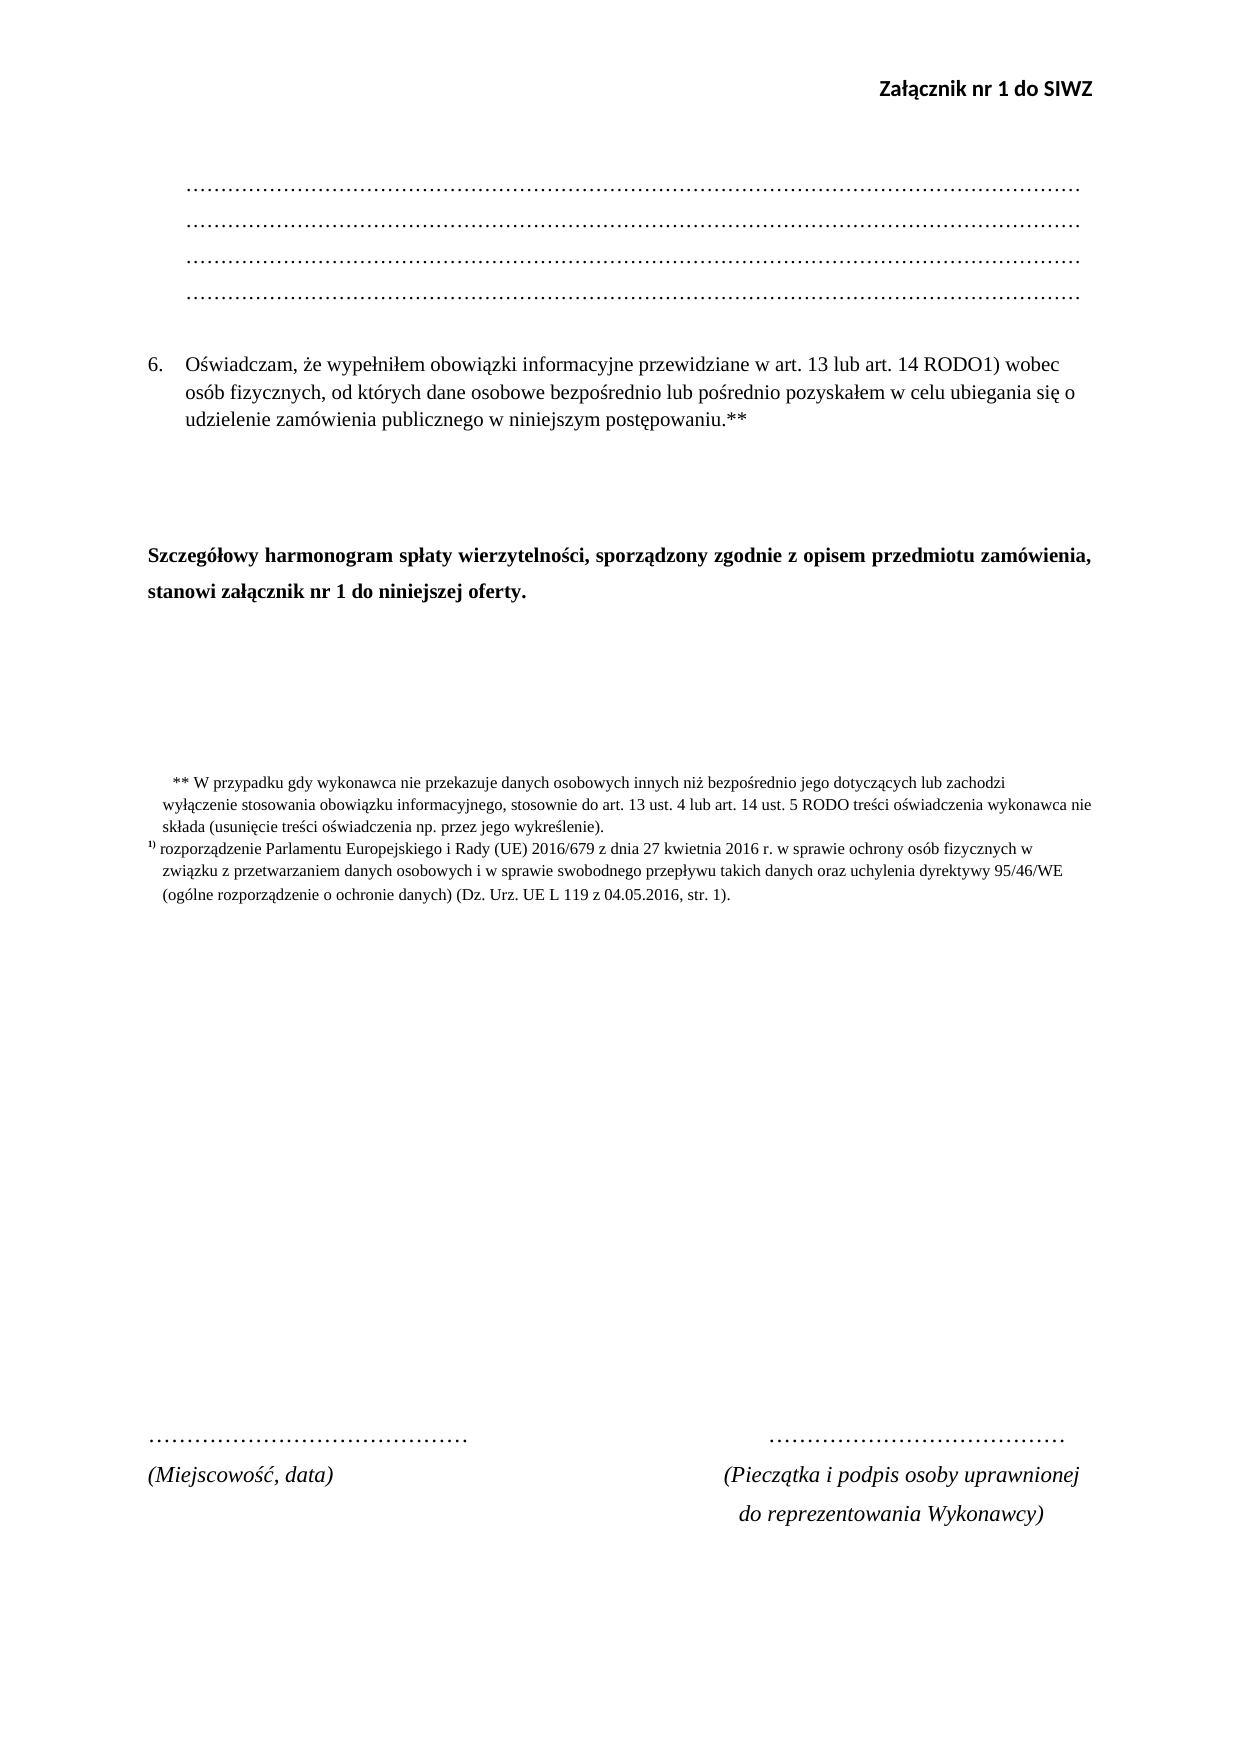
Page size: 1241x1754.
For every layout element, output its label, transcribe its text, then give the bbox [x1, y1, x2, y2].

list Oświadczam, że wypełniłem obowiązki informacyjne przewidziane w art. 13 lub art. 14 RODO1) wobec osób fizycznych, od których dane osobowe bezpośrednio lub pośrednio pozyskałem w celu ubiegania się o udzielenie zamówienia publicznego w niniejszym postępowaniu.** [148, 352, 1093, 431]
text ** W przypadku gdy wykonawca nie przekazuje danych osobowych innych niż bezpośrednio jego dotyczących lub zachodzi wyłączenie stosowania obowiązku informacyjnego, stosownie do art. 13 ust. 4 lub art. 14 ust. 5 RODO treści oświadczenia wykonawca nie składa (usunięcie treści oświadczenia np. przez jego wykreślenie). [148, 773, 1093, 836]
text (Miejscowość, data) (Pieczątka i podpis osoby uprawnionej [148, 1461, 1093, 1487]
list ………………………………………………………………………………………………………………… [185, 208, 1093, 232]
text 1) rozporządzenie Parlamentu Europejskiego i Rady (UE) 2016/679 z dnia 27 kwietnia 2016 r. w sprawie ochrony osób fizycznych w związku z przetwarzaniem danych osobowych i w sprawie swobodnego przepływu takich danych oraz uchylenia dyrektywy 95/46/WE (ogólne rozporządzenie o ochronie danych) (Dz. Urz. UE L 119 z 04.05.2016, str. 1). [148, 839, 1093, 905]
list …………………………………………………………………………………………………………………………………………………………………………………………………………………………………… [185, 244, 1093, 304]
list ………………………………………………………………………………………………………………… [185, 172, 1093, 196]
text …………………………………… ………………………………… [148, 1421, 1093, 1448]
text Szczegółowy harmonogram spłaty wierzytelności, sporządzony zgodnie z opisem przedmiotu zamówienia, stanowi załącznik nr 1 do niniejszej oferty. [148, 543, 1093, 603]
text do reprezentowania Wykonawcy) [148, 1500, 1093, 1527]
